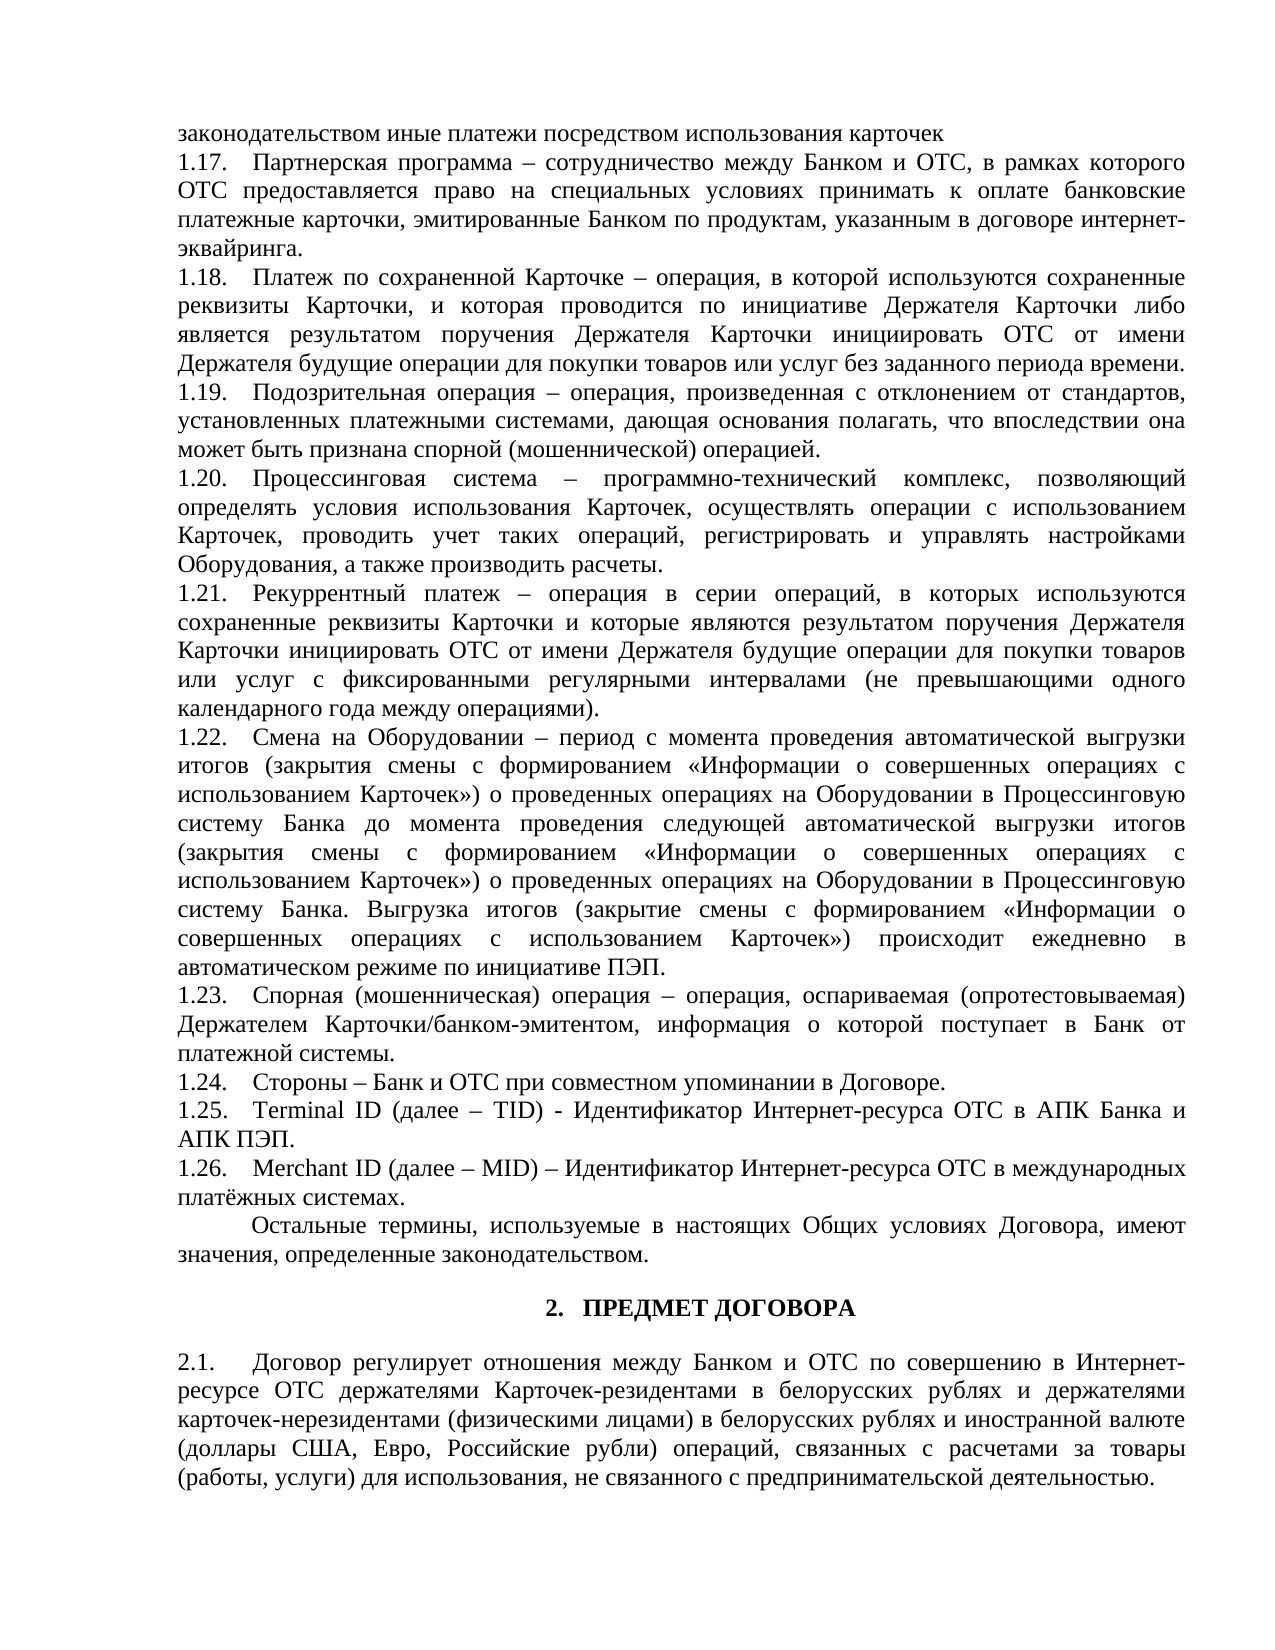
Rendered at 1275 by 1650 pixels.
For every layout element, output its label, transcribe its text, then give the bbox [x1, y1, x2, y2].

list Terminal ID (далее – TID) - Идентификатор Интернет-ресурса ОТС в АПК Банка и АПК ПЭП. [177, 1096, 1186, 1153]
list Остальные термины, используемые в настоящих Общих условиях Договора, имеют значения, определенные законодательством. [177, 1211, 1186, 1268]
list Платеж по сохраненной Карточке – операция, в которой используются сохраненные реквизиты Карточки, и которая проводится по инициативе Держателя Карточки либо является результатом поручения Держателя Карточки инициировать ОТС от имени Держателя будущие операции для покупки товаров или услуг без заданного периода времени. [177, 262, 1186, 377]
list Подозрительная операция – операция, произведенная с отклонением от стандартов, установленных платежными системами, дающая основания полагать, что впоследствии она может быть признана спорной (мошеннической) операцией. [177, 377, 1186, 463]
list Процессинговая система – программно-технический комплекс, позволяющий определять условия использования Карточек, осуществлять операции с использованием Карточек, проводить учет таких операций, регистрировать и управлять настройками Оборудования, а также производить расчеты. [177, 463, 1186, 578]
list Спорная (мошенническая) операция – операция, оспариваемая (опротестовываемая) Держателем Карточки/банком-эмитентом, информация о которой поступает в Банк от платежной системы. [177, 981, 1186, 1067]
list Merchant ID (далее – MID) – Идентификатор Интернет-ресурса ОТС в международных платёжных системах. [177, 1153, 1186, 1211]
list Смена на Оборудовании – период с момента проведения автоматической выгрузки итогов (закрытия смены с формированием «Информации о совершенных операциях с использованием Карточек») о проведенных операциях на Оборудовании в Процессинговую систему Банка до момента проведения следующей автоматической выгрузки итогов (закрытия смены с формированием «Информации о совершенных операциях с использованием Карточек») о проведенных операциях на Оборудовании в Процессинговую систему Банка. Выгрузка итогов (закрытие смены с формированием «Информации о совершенных операциях с использованием Карточек») происходит ежедневно в автоматическом режиме по инициативе ПЭП. [177, 722, 1186, 981]
list Рекуррентный платеж – операция в серии операций, в которых используются сохраненные реквизиты Карточки и которые являются результатом поручения Держателя Карточки инициировать ОТС от имени Держателя будущие операции для покупки товаров или услуг с фиксированными регулярными интервалами (не превышающими одного календарного года между операциями). [177, 578, 1186, 722]
list Договор регулирует отношения между Банком и ОТС по совершению в Интернет-ресурсе ОТС держателями Карточек-резидентами в белорусских рублях и держателями карточек-нерезидентами (физическими лицами) в белорусских рублях и иностранной валюте (доллары США, Евро, Российские рубли) операций, связанных с расчетами за товары (работы, услуги) для использования, не связанного с предпринимательской деятельностью. [177, 1347, 1186, 1491]
list ПРЕДМЕТ ДОГОВОРА [215, 1293, 1186, 1322]
list Партнерская программа – сотрудничество между Банком и ОТС, в рамках которого ОТС предоставляется право на специальных условиях принимать к оплате банковские платежные карточки, эмитированные Банком по продуктам, указанным в договоре интернет-эквайринга. [177, 147, 1186, 262]
list Стороны – Банк и ОТС при совместном упоминании в Договоре. [177, 1067, 1186, 1096]
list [177, 118, 1186, 147]
